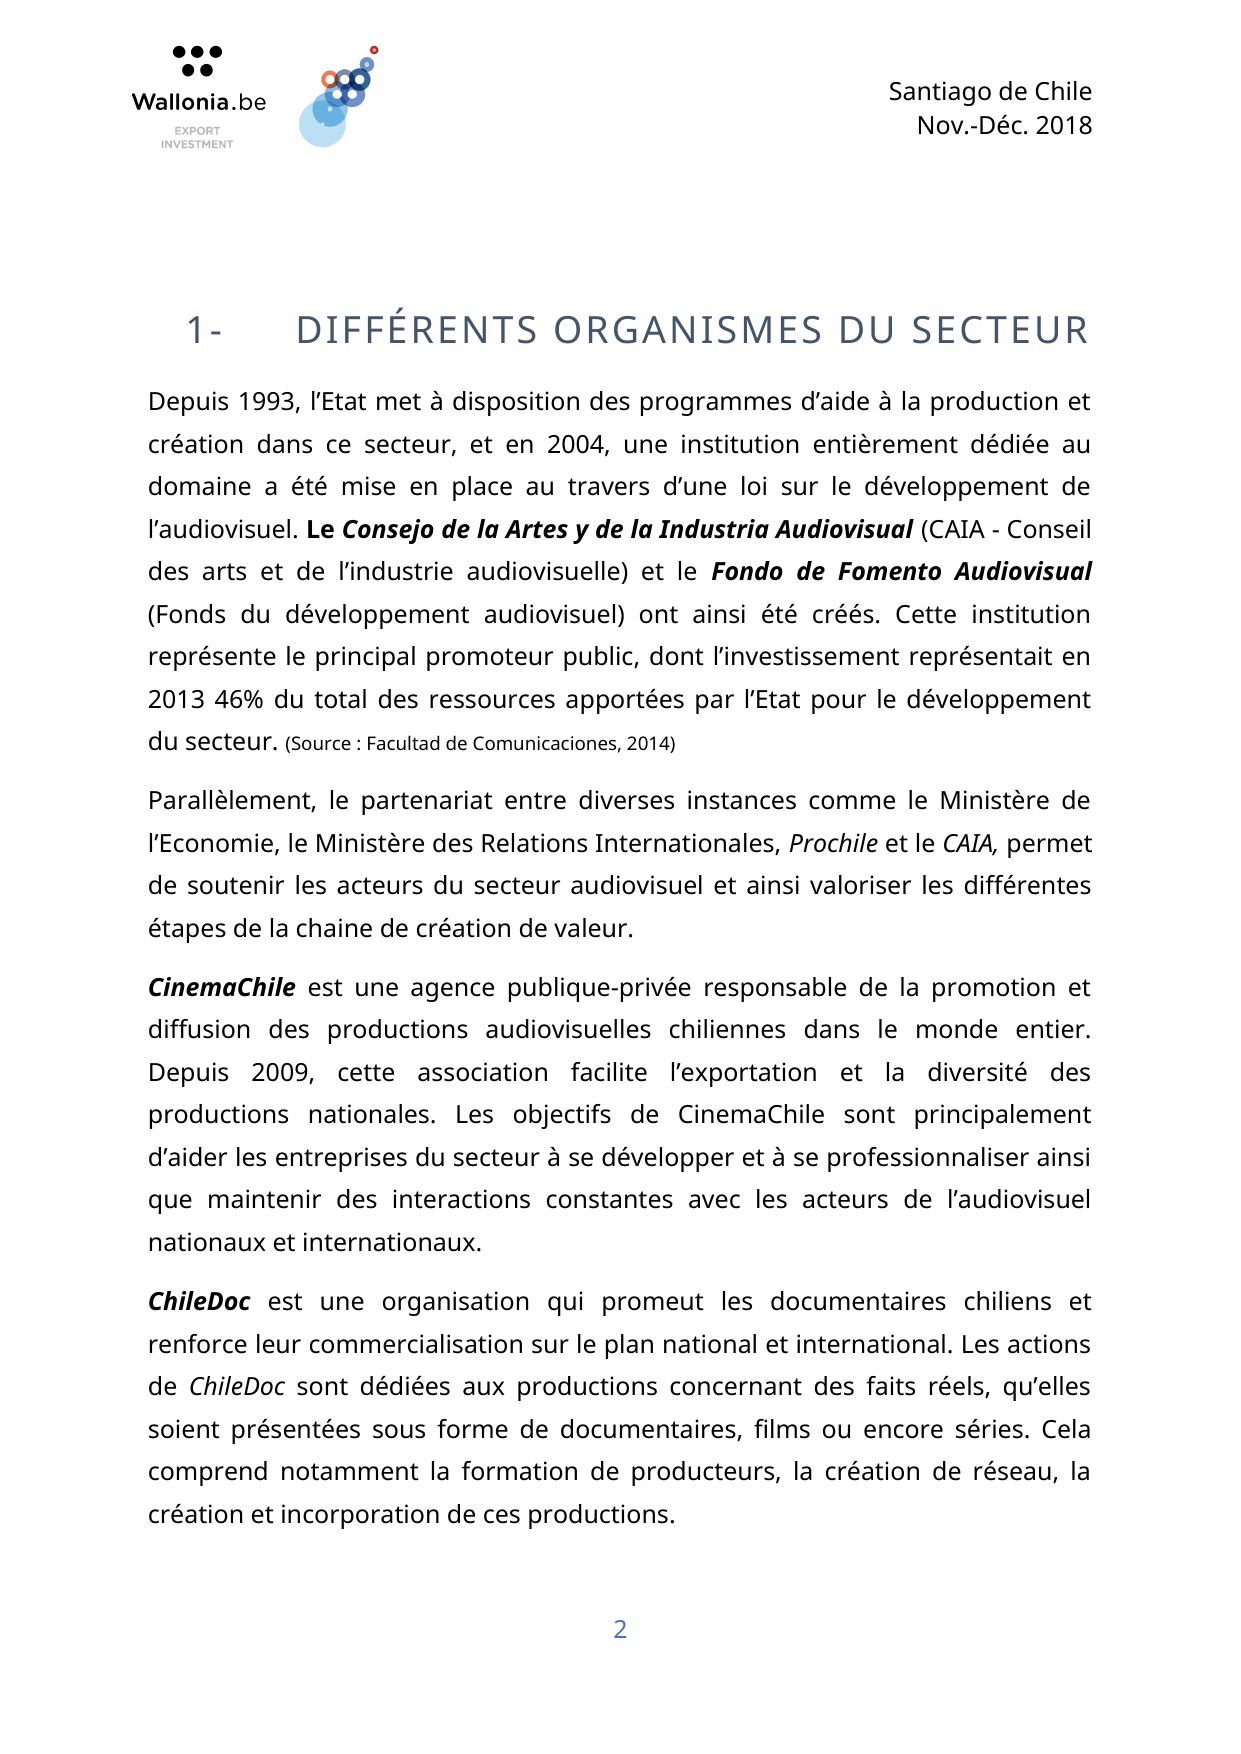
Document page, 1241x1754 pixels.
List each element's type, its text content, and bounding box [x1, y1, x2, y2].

text CinemaChile est une agence publique-privée responsable de la promotion et diffusion des productions audiovisuelles chiliennes dans le monde entier. Depuis 2009, cette association facilite l’exportation et la diversité des productions nationales. Les objectifs de CinemaChile sont principalement d’aider les entreprises du secteur à se développer et à se professionnaliser ainsi que maintenir des interactions constantes avec les acteurs de l’audiovisuel nationaux et internationaux. [148, 969, 1092, 1259]
text Depuis 1993, l’Etat met à disposition des programmes d’aide à la production et création dans ce secteur, et en 2004, une institution entièrement dédiée au domaine a été mise en place au travers d’une loi sur le développement de l’audiovisuel. Le Consejo de la Artes y de la Industria Audiovisual (CAIA - Conseil des arts et de l’industrie audiovisuelle) et le Fondo de Fomento Audiovisual (Fonds du développement audiovisuel) ont ainsi été créés. Cette institution représente le principal promoteur public, dont l’investissement représentait en 2013 46% du total des ressources apportées par l’Etat pour le développement du secteur. (Source : Facultad de Comunicaciones, 2014) [148, 384, 1092, 758]
picture [115, 13, 400, 181]
text ChileDoc est une organisation qui promeut les documentaires chiliens et renforce leur commercialisation sur le plan national et international. Les actions de ChileDoc sont dédiées aux productions concernant des faits réels, qu’elles soient présentées sous forme de documentaires, films ou encore séries. Cela comprend notamment la formation de producteurs, la création de réseau, la création et incorporation de ces productions. [148, 1284, 1092, 1530]
subtitle Différents organismes du secteur [185, 303, 1092, 354]
text Parallèlement, le partenariat entre diverses instances comme le Ministère de l’Economie, le Ministère des Relations Internationales, Prochile et le CAIA, permet de soutenir les acteurs du secteur audiovisuel et ainsi valoriser les différentes étapes de la chaine de création de valeur. [148, 783, 1092, 944]
